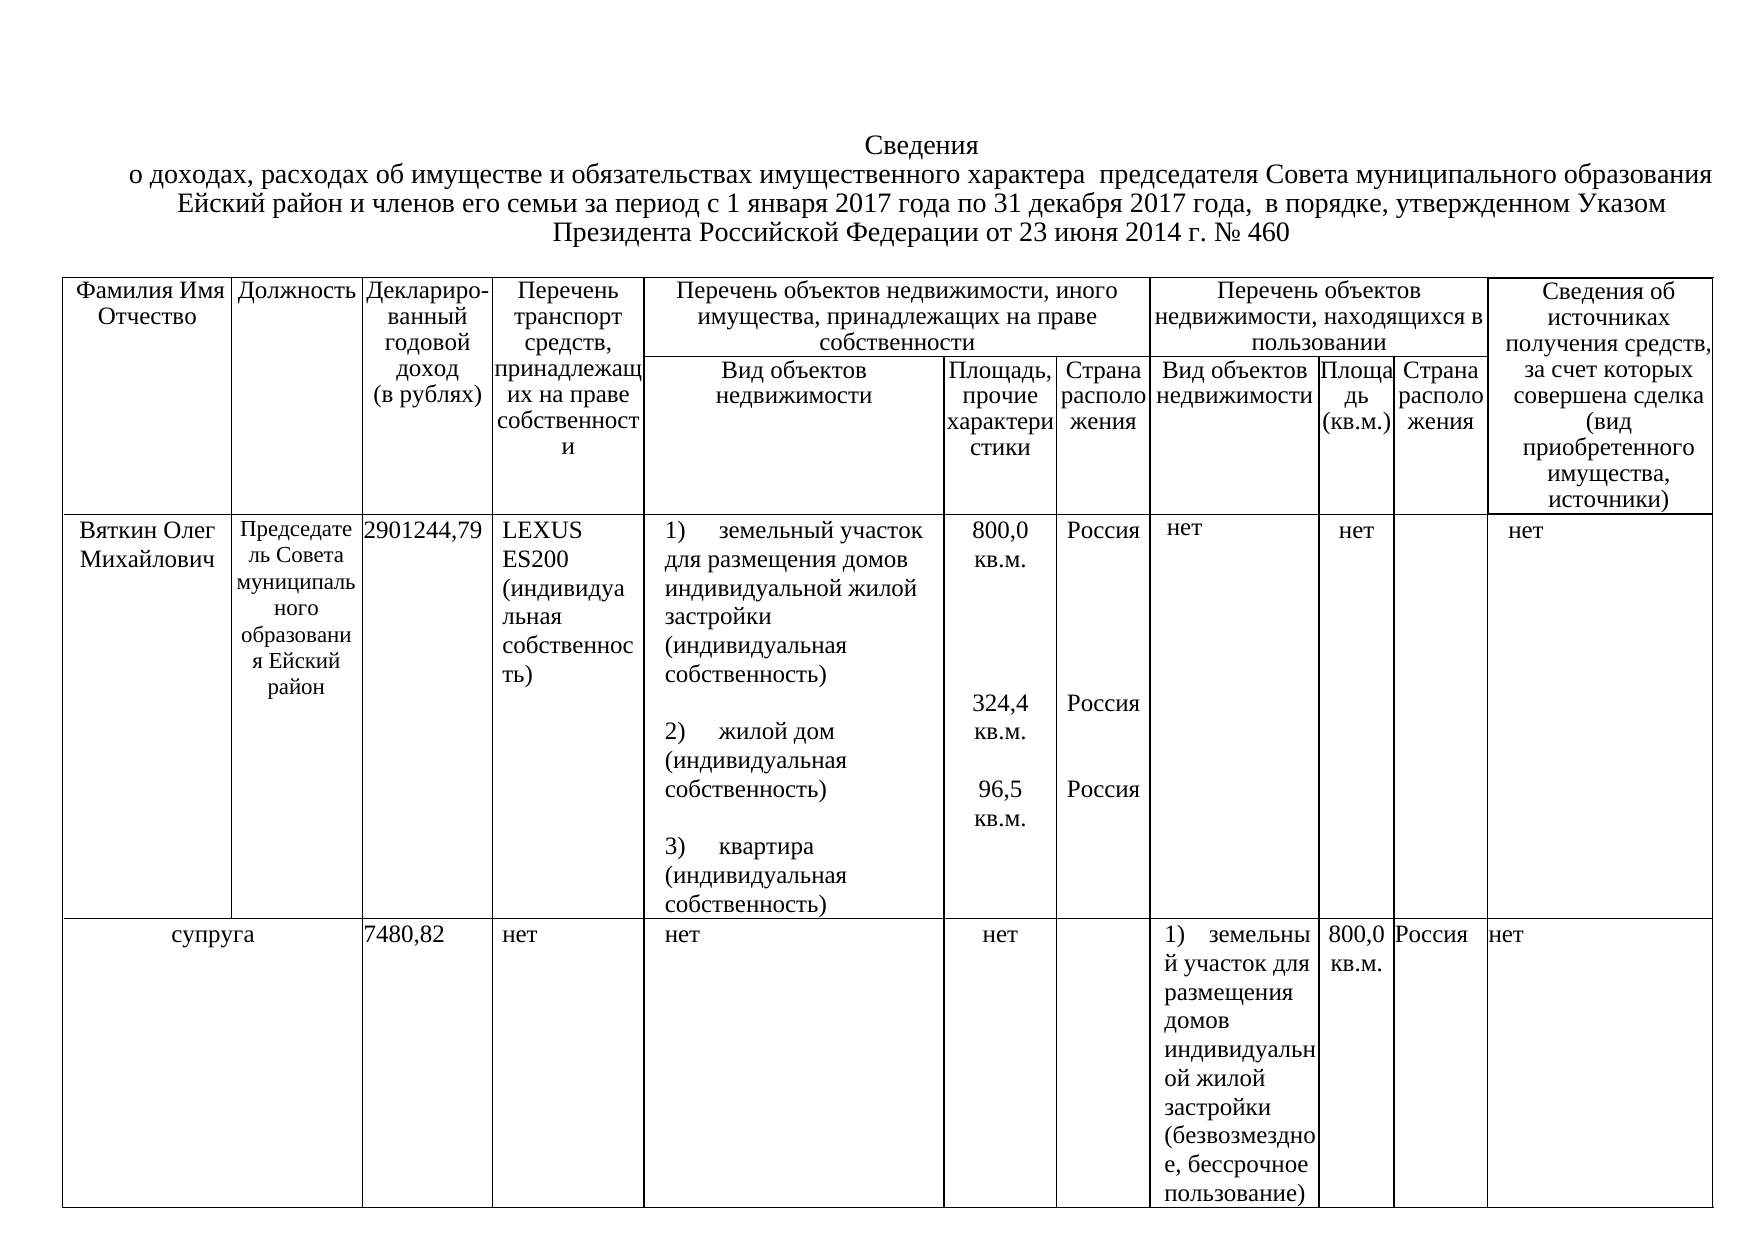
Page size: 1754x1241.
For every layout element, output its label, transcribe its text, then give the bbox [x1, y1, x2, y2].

table_header Перечень транспорт средств, принадлежащих на праве собственности [493, 278, 643, 514]
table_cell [1151, 919, 1318, 1207]
table_cell нет [1488, 515, 1712, 918]
table_cell [1057, 919, 1149, 1207]
table_header Фамилия Имя Отчество [63, 278, 231, 514]
table_cell 800,0 кв.м. 324,4 кв.м. 96,5 кв.м. [945, 515, 1056, 918]
text Сведения [118, 131, 1725, 160]
table_cell земельный участок для размещения домов индивидуальной жилой застройки (индивидуальная собственность) жилой дом (индивидуальная собственность) квартира (индивидуальная собственность) [645, 515, 943, 918]
table_header Перечень объектов недвижимости, иного имущества, принадлежащих на праве собственности [645, 278, 1149, 356]
table_header Деклариро-ванный годовой доход (в рублях) [363, 278, 492, 514]
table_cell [1395, 919, 1487, 1207]
table_cell Вид объектов недвижимости [645, 357, 943, 514]
table_cell Председатель Совета муниципального образования Ейский район [232, 515, 362, 918]
table_header Перечень объектов недвижимости, находящихся в пользовании [1151, 278, 1487, 356]
table_cell нет [493, 919, 643, 1207]
table_cell [1395, 515, 1487, 918]
table_cell супруга [63, 919, 362, 1207]
table_cell Площадь (кв.м.) [1320, 357, 1393, 514]
table_cell Вяткин Олег Михайлович [63, 515, 231, 918]
table_cell нет [1151, 515, 1318, 918]
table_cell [1320, 919, 1393, 1207]
table_cell 2901244,79 [363, 515, 492, 918]
table_header Должность [232, 278, 362, 514]
text о доходах, расходах об имуществе и обязательствах имущественного характера председателя Совета муниципального образования Ейский район и членов его семьи за период с 1 января 2017 года по 31 декабря 2017 года, в порядке, утвержденном Указом Президента Российской Федерации от 23 июня . № 460 [118, 160, 1725, 247]
table_cell нет [1488, 919, 1712, 1207]
table_cell нет [945, 919, 1056, 1207]
table_cell Страна расположения [1057, 357, 1149, 514]
table_cell Страна расположения [1395, 357, 1487, 514]
table_cell Россия Россия Россия [1057, 515, 1149, 918]
table_cell Вид объектов недвижимости [1151, 357, 1318, 514]
table_header [1489, 279, 1712, 513]
table_cell LEXUS ES200 (индивидуальная собственность) [493, 515, 643, 918]
table_cell нет [645, 919, 943, 1207]
table_cell Площадь, прочие характеристики [945, 357, 1056, 514]
table_cell 7480,82 [363, 919, 492, 1207]
table_cell нет [1320, 515, 1393, 918]
